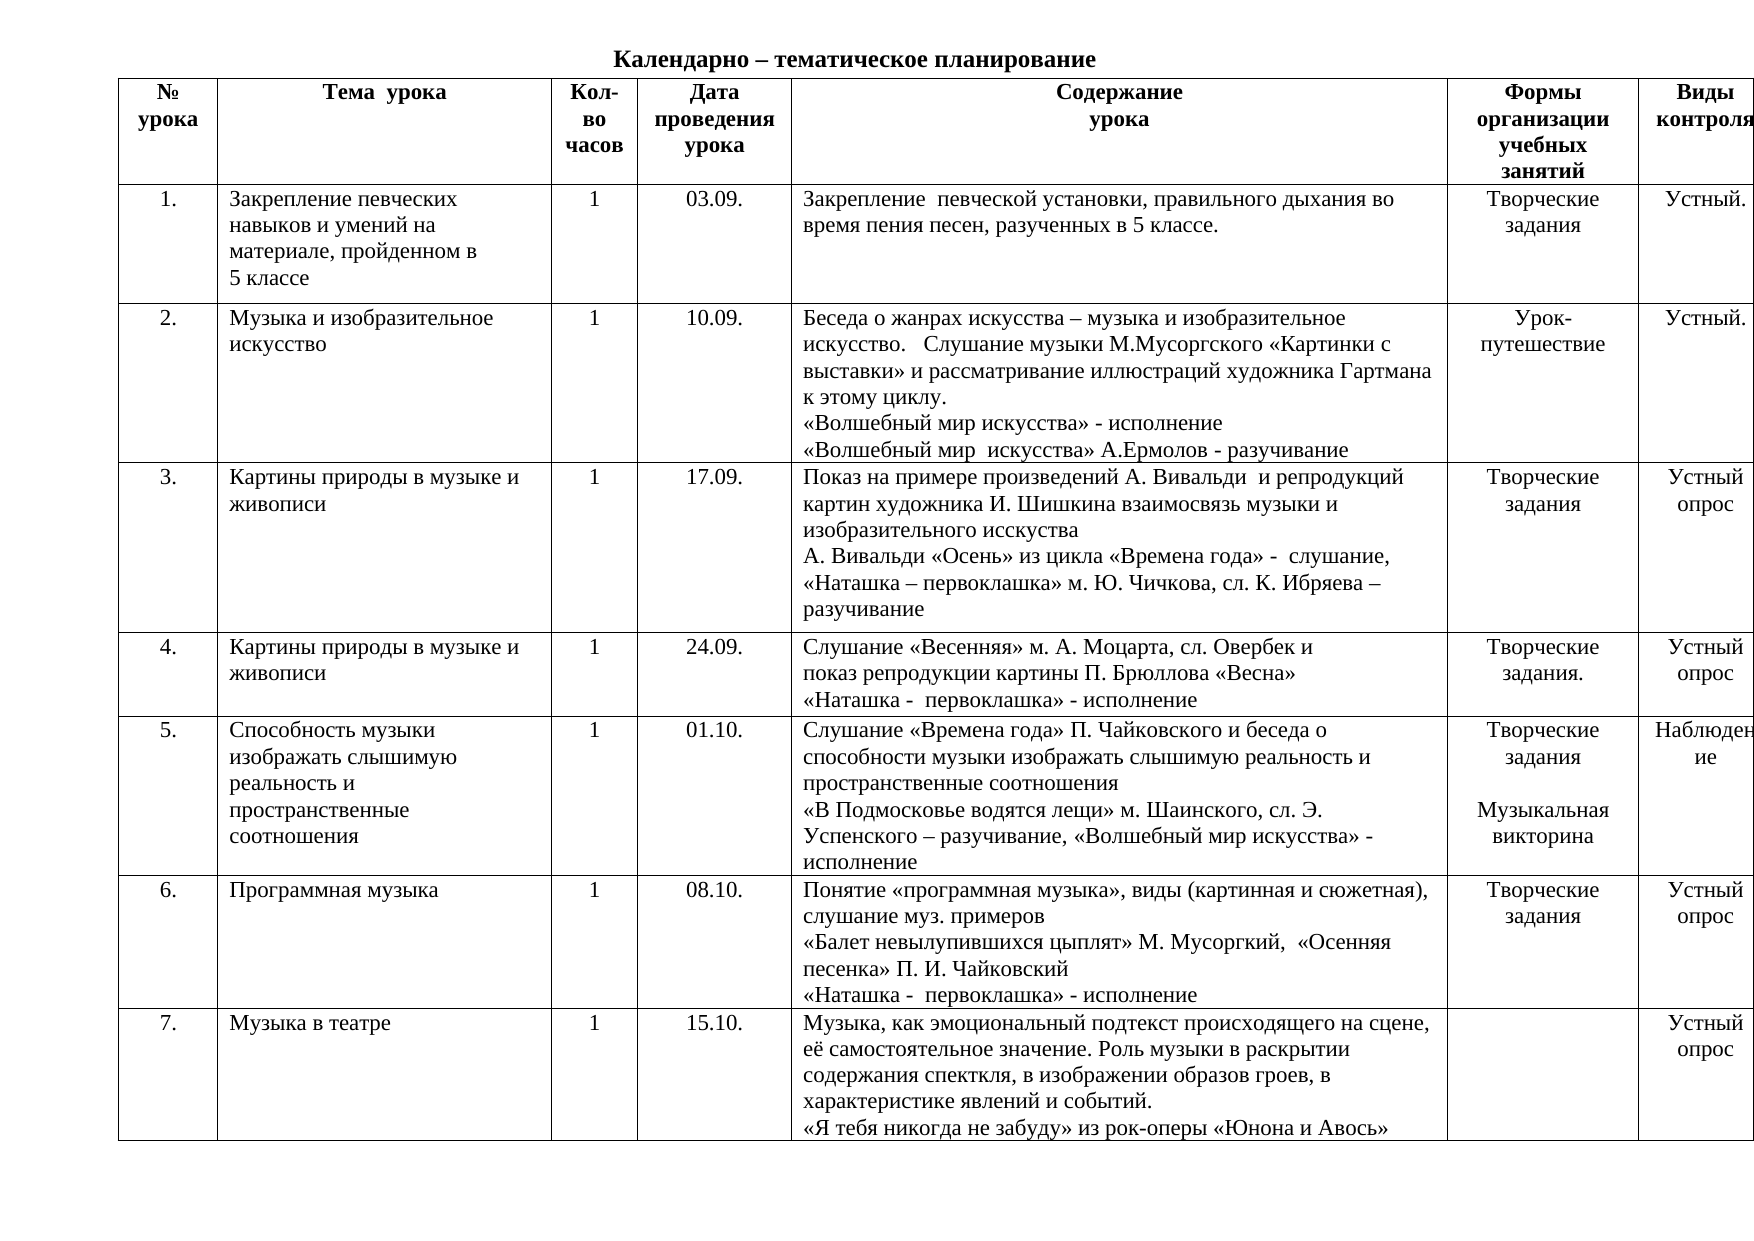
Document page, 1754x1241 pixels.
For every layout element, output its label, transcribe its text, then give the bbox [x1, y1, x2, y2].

table_cell Музыка и изобразительное искусство [218, 304, 551, 462]
table_header Содержание урока [792, 79, 1447, 184]
table_cell Музыка в театре [218, 1009, 551, 1140]
table_cell Картины природы в музыке и живописи [218, 633, 551, 716]
table_cell 4. [119, 633, 217, 716]
table_cell Урок-путешествие [1448, 304, 1638, 462]
table_cell 1 [552, 1009, 637, 1140]
table_cell 03.09. [638, 185, 791, 303]
table_cell 5. [119, 717, 217, 875]
table_cell Беседа о жанрах искусства – музыка и изобразительное искусство. Слушание музыки М.Мусоргского «Картинки с выставки» и рассматривание иллюстраций художника Гартмана к этому циклу. «Волшебный мир искусства» - исполнение «Волшебный мир искусства» А.Ермолов - разучивание [792, 304, 1447, 462]
table_cell Наблюдение [1639, 717, 1753, 875]
table_cell 17.09. [638, 463, 791, 632]
table_cell Устный опрос [1639, 1009, 1753, 1140]
table_cell Способность музыки изображать слышимую реальность и пространственные соотношения [218, 717, 551, 875]
table_header Кол-во часов [552, 79, 637, 184]
table_cell Творческие задания Музыкальная викторина [1448, 717, 1638, 875]
table_cell 24.09. [638, 633, 791, 716]
table_cell 6. [119, 876, 217, 1007]
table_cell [792, 1009, 1447, 1140]
table_cell Закрепление певческих навыков и умений на материале, пройденном в 5 классе [218, 185, 551, 303]
table_cell 1 [552, 633, 637, 716]
table_cell Устный опрос [1639, 876, 1753, 1007]
table_cell Творческие задания [1448, 185, 1638, 303]
table_cell Устный. [1639, 185, 1753, 303]
table_cell Творческие задания [1448, 876, 1638, 1007]
table_header Формы организации учебных занятий [1448, 79, 1638, 184]
table_cell Закрепление певческой установки, правильного дыхания во время пения песен, разученных в 5 классе. [792, 185, 1447, 303]
table_cell 1 [552, 185, 637, 303]
table_cell 15.10. [638, 1009, 791, 1140]
table_cell 2. [119, 304, 217, 462]
table_cell Устный. [1639, 304, 1753, 462]
table_cell 7. [119, 1009, 217, 1140]
table_cell Устный опрос [1639, 463, 1753, 632]
table_cell [1448, 1009, 1638, 1140]
table_cell Устный опрос [1639, 633, 1753, 716]
table_cell 1 [552, 304, 637, 462]
table_cell 1 [552, 463, 637, 632]
table_cell 08.10. [638, 876, 791, 1007]
text Календарно – тематическое планирование [44, 44, 1665, 73]
table_cell Понятие «программная музыка», виды (картинная и сюжетная), слушание муз. примеров «Балет невылупившихся цыплят» М. Мусоргкий, «Осенняя песенка» П. И. Чайковский «Наташка - первоклашка» - исполнение [792, 876, 1447, 1007]
table_cell Слушание «Времена года» П. Чайковского и беседа о способности музыки изображать слышимую реальность и пространственные соотношения «В Подмосковье водятся лещи» м. Шаинского, сл. Э. Успенского – разучивание, «Волшебный мир искусства» - исполнение [792, 717, 1447, 875]
table_cell 1 [552, 876, 637, 1007]
table_cell Слушание «Весенняя» м. А. Моцарта, сл. Овербек и показ репродукции картины П. Брюллова «Весна» «Наташка - первоклашка» - исполнение [792, 633, 1447, 716]
table_cell Программная музыка [218, 876, 551, 1007]
table_cell Картины природы в музыке и живописи [218, 463, 551, 632]
table_cell 10.09. [638, 304, 791, 462]
table_cell Показ на примере произведений А. Вивальди и репродукций картин художника И. Шишкина взаимосвязь музыки и изобразительного исскуства А. Вивальди «Осень» из цикла «Времена года» - слушание, «Наташка – первоклашка» м. Ю. Чичкова, сл. К. Ибряева – разучивание [792, 463, 1447, 632]
table_cell 3. [119, 463, 217, 632]
table_header Виды контроля [1639, 79, 1753, 184]
table_cell 01.10. [638, 717, 791, 875]
table_cell Творческие задания. [1448, 633, 1638, 716]
table_header Дата проведения урока [638, 79, 791, 184]
table_cell Творческие задания [1448, 463, 1638, 632]
table_header Тема урока [218, 79, 551, 184]
table_cell 1 [552, 717, 637, 875]
table_header № урока [119, 79, 217, 184]
table_cell 1. [119, 185, 217, 303]
